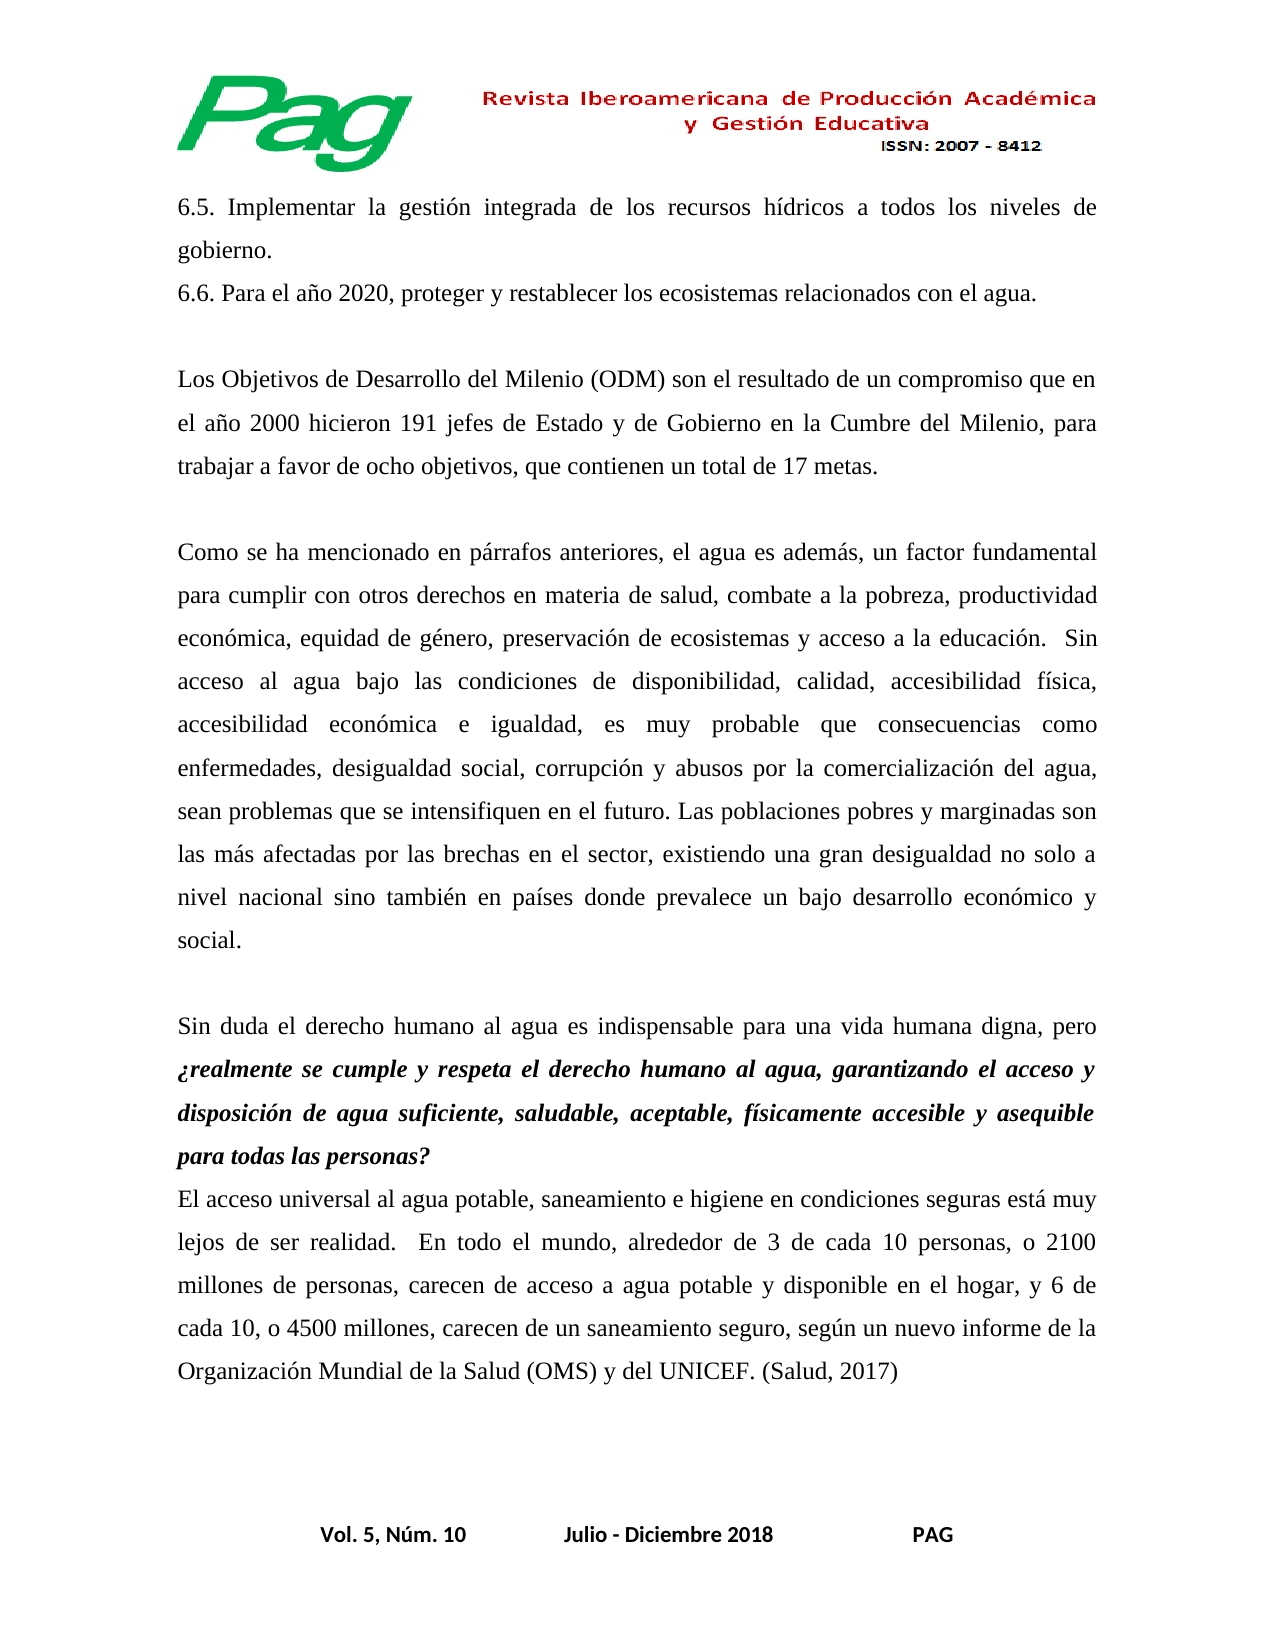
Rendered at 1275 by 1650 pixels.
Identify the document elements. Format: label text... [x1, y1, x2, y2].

picture [177, 73, 1098, 173]
text Sin duda el derecho humano al agua es indispensable para una vida humana digna, pero ¿realmente se cumple y respeta el derecho humano al agua, garantizando el acceso y disposición de agua suficiente, saludable, aceptable, físicamente accesible y asequible para todas las personas? [177, 1011, 1098, 1169]
text Como se ha mencionado en párrafos anteriores, el agua es además, un factor fundamental para cumplir con otros derechos en materia de salud, combate a la pobreza, productividad económica, equidad de género, preservación de ecosistemas y acceso a la educación. Sin acceso al agua bajo las condiciones de disponibilidad, calidad, accesibilidad física, accesibilidad económica e igualdad, es muy probable que consecuencias como enfermedades, desigualdad social, corrupción y abusos por la comercialización del agua, sean problemas que se intensifiquen en el futuro. Las poblaciones pobres y marginadas son las más afectadas por las brechas en el sector, existiendo una gran desigualdad no solo a nivel nacional sino también en países donde prevalece un bajo desarrollo económico y social. [177, 537, 1098, 954]
text 6.6. Para el año 2020, proteger y restablecer los ecosistemas relacionados con el agua. [177, 278, 1098, 307]
text El acceso universal al agua potable, saneamiento e higiene en condiciones seguras está muy lejos de ser realidad. En todo el mundo, alrededor de 3 de cada 10 personas, o 2100 millones de personas, carecen de acceso a agua potable y disponible en el hogar, y 6 de cada 10, o 4500 millones, carecen de un saneamiento seguro, según un nuevo informe de la Organización Mundial de la Salud (OMS) y del UNICEF. [177, 1184, 1098, 1385]
text Los Objetivos de Desarrollo del Milenio (ODM) son el resultado de un compromiso que en el año 2000 hicieron 191 jefes de Estado y de Gobierno en la Cumbre del Milenio, para trabajar a favor de ocho objetivos, que contienen un total de 17 metas. [177, 364, 1098, 479]
text 6.5. Implementar la gestión integrada de los recursos hídricos a todos los niveles de gobierno. [177, 192, 1098, 264]
